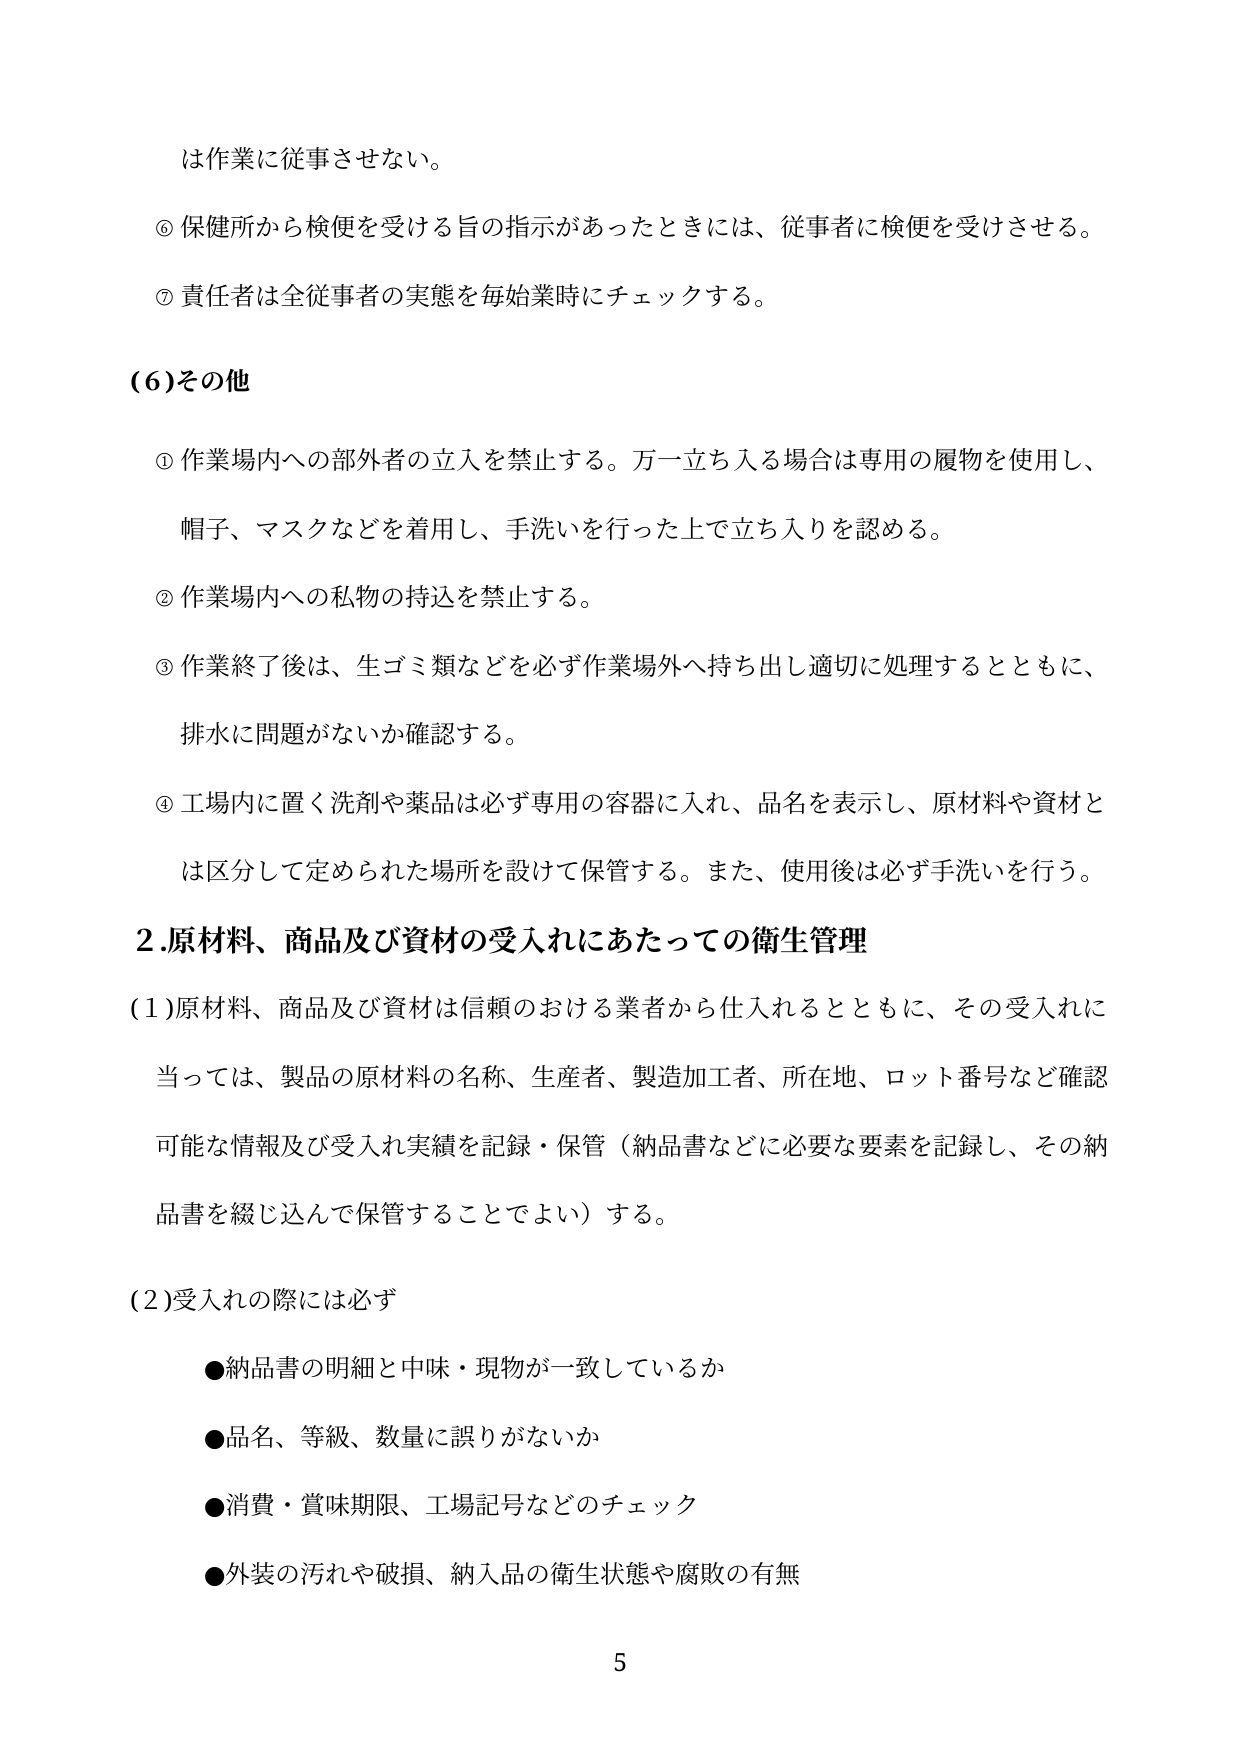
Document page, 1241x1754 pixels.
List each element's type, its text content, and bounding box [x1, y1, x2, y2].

text ●消費・賞味期限、工場記号などのチェック [204, 1470, 1110, 1538]
text ① 作業場内への部外者の立入を禁止する。万一立ち入る場合は専用の履物を使用し、帽子、マスクなどを着用し、手洗いを行った上で立ち入りを認める。 [155, 424, 1110, 562]
text ② 作業場内への私物の持込を禁止する。 [130, 562, 1110, 630]
text ⑥ 保健所から検便を受ける旨の指示があったときには、従事者に検便を受けさせる。 [130, 192, 1110, 260]
text (１)原材料、商品及び資材は信頼のおける業者から仕入れるとともに、その受入れに当っては、製品の原材料の名称、生産者、製造加工者、所在地、ロット番号など確認可能な情報及び受入れ実績を記録・保管（納品書などに必要な要素を記録し、その納品書を綴じ込んで保管することでよい）する。 [130, 973, 1110, 1247]
text ④ 工場内に置く洗剤や薬品は必ず専用の容器に入れ、品名を表示し、原材料や資材とは区分して定められた場所を設けて保管する。また、使用後は必ず手洗いを行う。 [155, 767, 1110, 904]
text ●品名、等級、数量に誤りがないか [204, 1401, 1110, 1470]
text (６)その他 [130, 346, 1110, 414]
text ⑦ 責任者は全従事者の実態を毎始業時にチェックする。 [130, 260, 1110, 329]
text ２.原材料、商品及び資材の受入れにあたっての衛生管理 [130, 904, 1110, 973]
text ③ 作業終了後は、生ゴミ類などを必ず作業場外へ持ち出し適切に処理するとともに、排水に問題がないか確認する。 [155, 630, 1110, 767]
text (２)受入れの際には必ず [130, 1264, 1110, 1333]
text ●納品書の明細と中味・現物が一致しているか [204, 1333, 1110, 1401]
text ●外装の汚れや破損、納入品の衛生状態や腐敗の有無 [204, 1538, 1110, 1607]
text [155, 123, 1110, 192]
